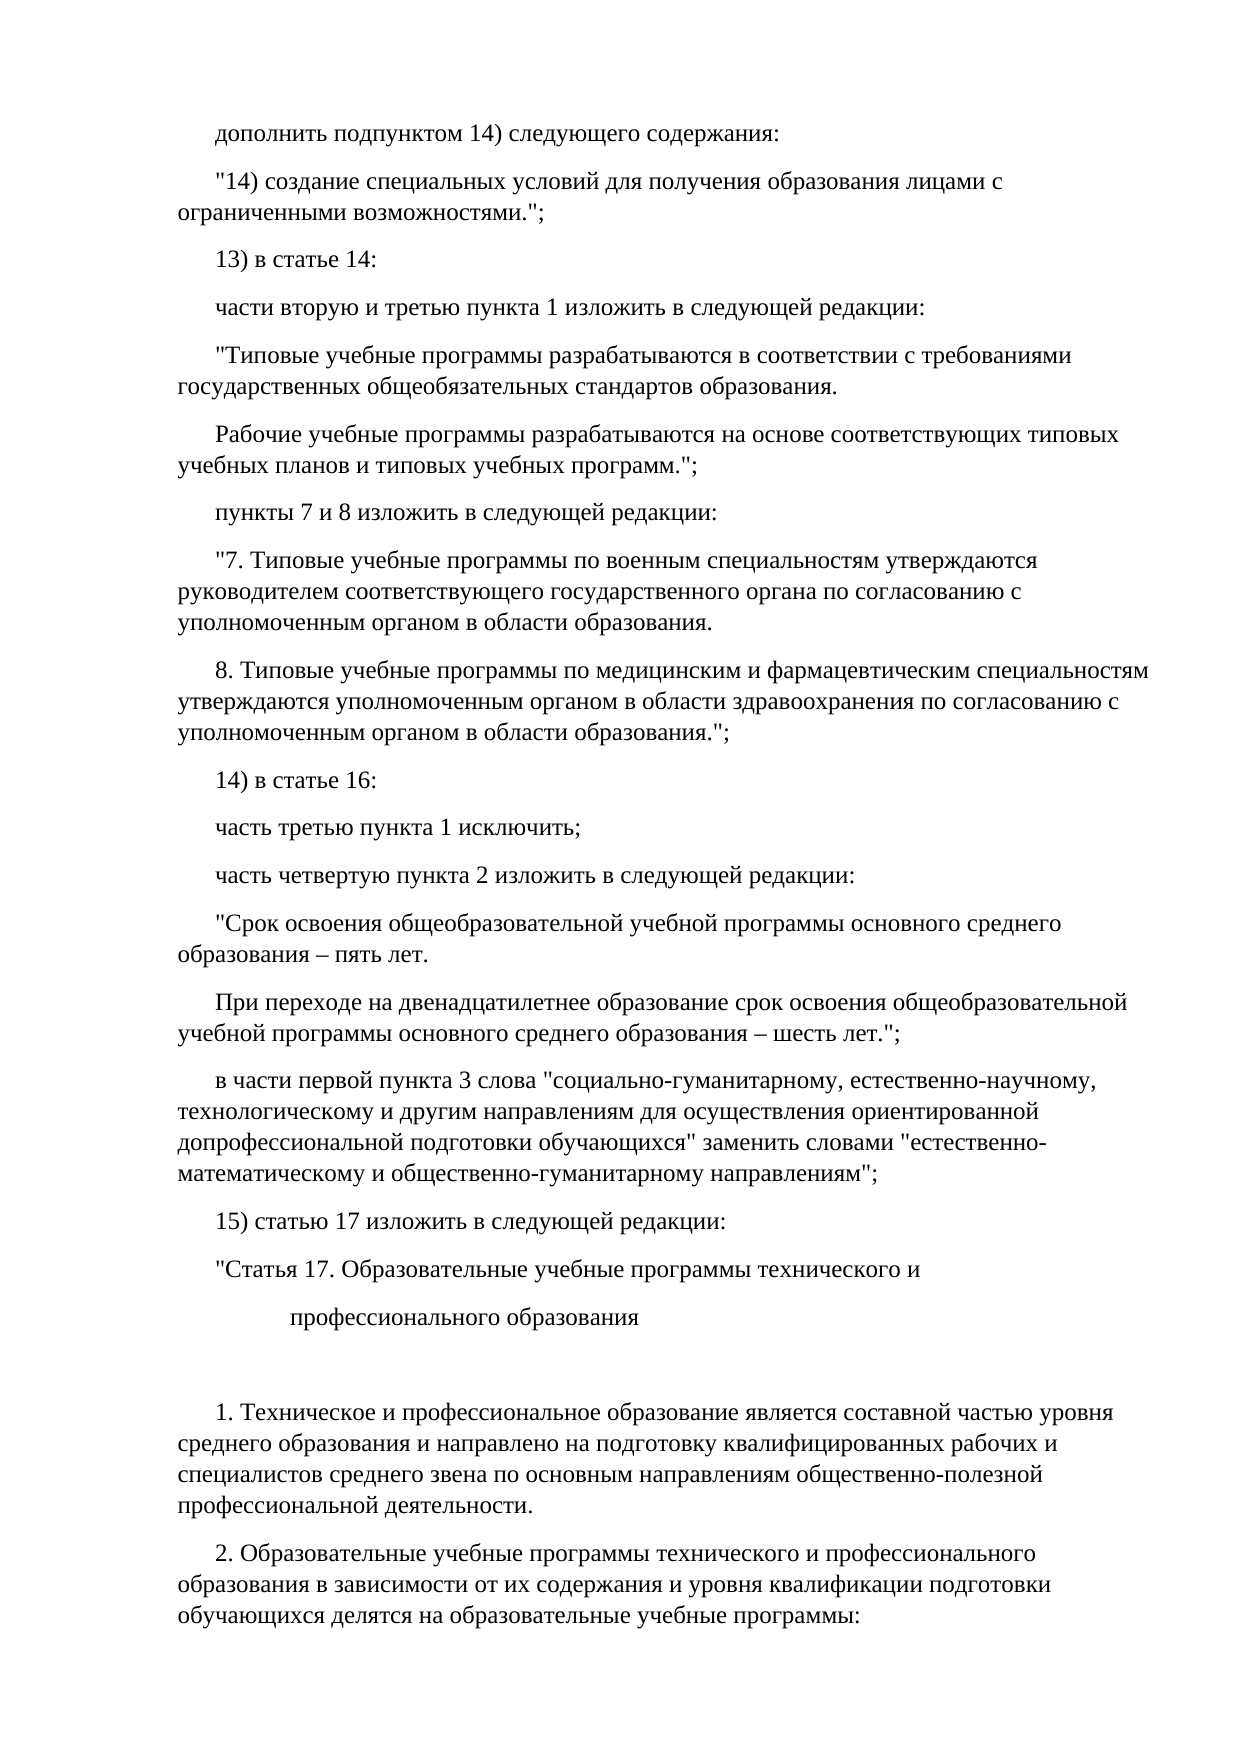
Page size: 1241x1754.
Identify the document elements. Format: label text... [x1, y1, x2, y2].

text части вторую и третью пункта 1 изложить в следующей редакции: [177, 292, 1152, 321]
text 13) в статье 14: [177, 244, 1152, 273]
text "Срок освоения общеобразовательной учебной программы основного среднего образования – пять лет. [177, 908, 1152, 968]
text 14) в статье 16: [177, 765, 1152, 793]
text в части первой пункта 3 слова "социально-гуманитарному, естественно-научному, технологическому и другим направлениям для осуществления ориентированной допрофессиональной подготовки обучающихся" заменить словами "естественно-математическому и общественно-гуманитарному направлениям"; [177, 1065, 1152, 1187]
text Рабочие учебные программы разрабатываются на основе соответствующих типовых учебных планов и типовых учебных программ."; [177, 419, 1152, 478]
text "Типовые учебные программы разрабатываются в соответствии с требованиями государственных общеобязательных стандартов образования. [177, 340, 1152, 400]
text часть третью пункта 1 исключить; [177, 812, 1152, 841]
text "Статья 17. Образовательные учебные программы технического и [177, 1254, 1152, 1283]
text При переходе на двенадцатилетнее образование срок освоения общеобразовательной учебной программы основного среднего образования – шесть лет."; [177, 987, 1152, 1046]
text часть четвертую пункта 2 изложить в следующей редакции: [177, 860, 1152, 889]
text 15) статью 17 изложить в следующей редакции: [177, 1206, 1152, 1235]
text 1. Техническое и профессиональное образование является составной частью уровня среднего образования и направлено на подготовку квалифицированных рабочих и специалистов среднего звена по основным направлениям общественно-полезной профессиональной деятельности. [177, 1397, 1152, 1519]
text "7. Типовые учебные программы по военным специальностям утверждаются руководителем соответствующего государственного органа по согласованию с уполномоченным органом в области образования. [177, 545, 1152, 636]
text 8. Типовые учебные программы по медицинским и фармацевтическим специальностям утверждаются уполномоченным органом в области здравоохранения по согласованию с уполномоченным органом в области образования."; [177, 655, 1152, 746]
text дополнить подпунктом 14) следующего содержания: [177, 118, 1152, 147]
text "14) создание специальных условий для получения образования лицами с ограниченными возможностями."; [177, 166, 1152, 226]
text профессионального образования [177, 1302, 1152, 1330]
text 2. Образовательные учебные программы технического и профессионального образования в зависимости от их содержания и уровня квалификации подготовки обучающихся делятся на образовательные учебные программы: [177, 1538, 1152, 1629]
text пункты 7 и 8 изложить в следующей редакции: [177, 497, 1152, 526]
